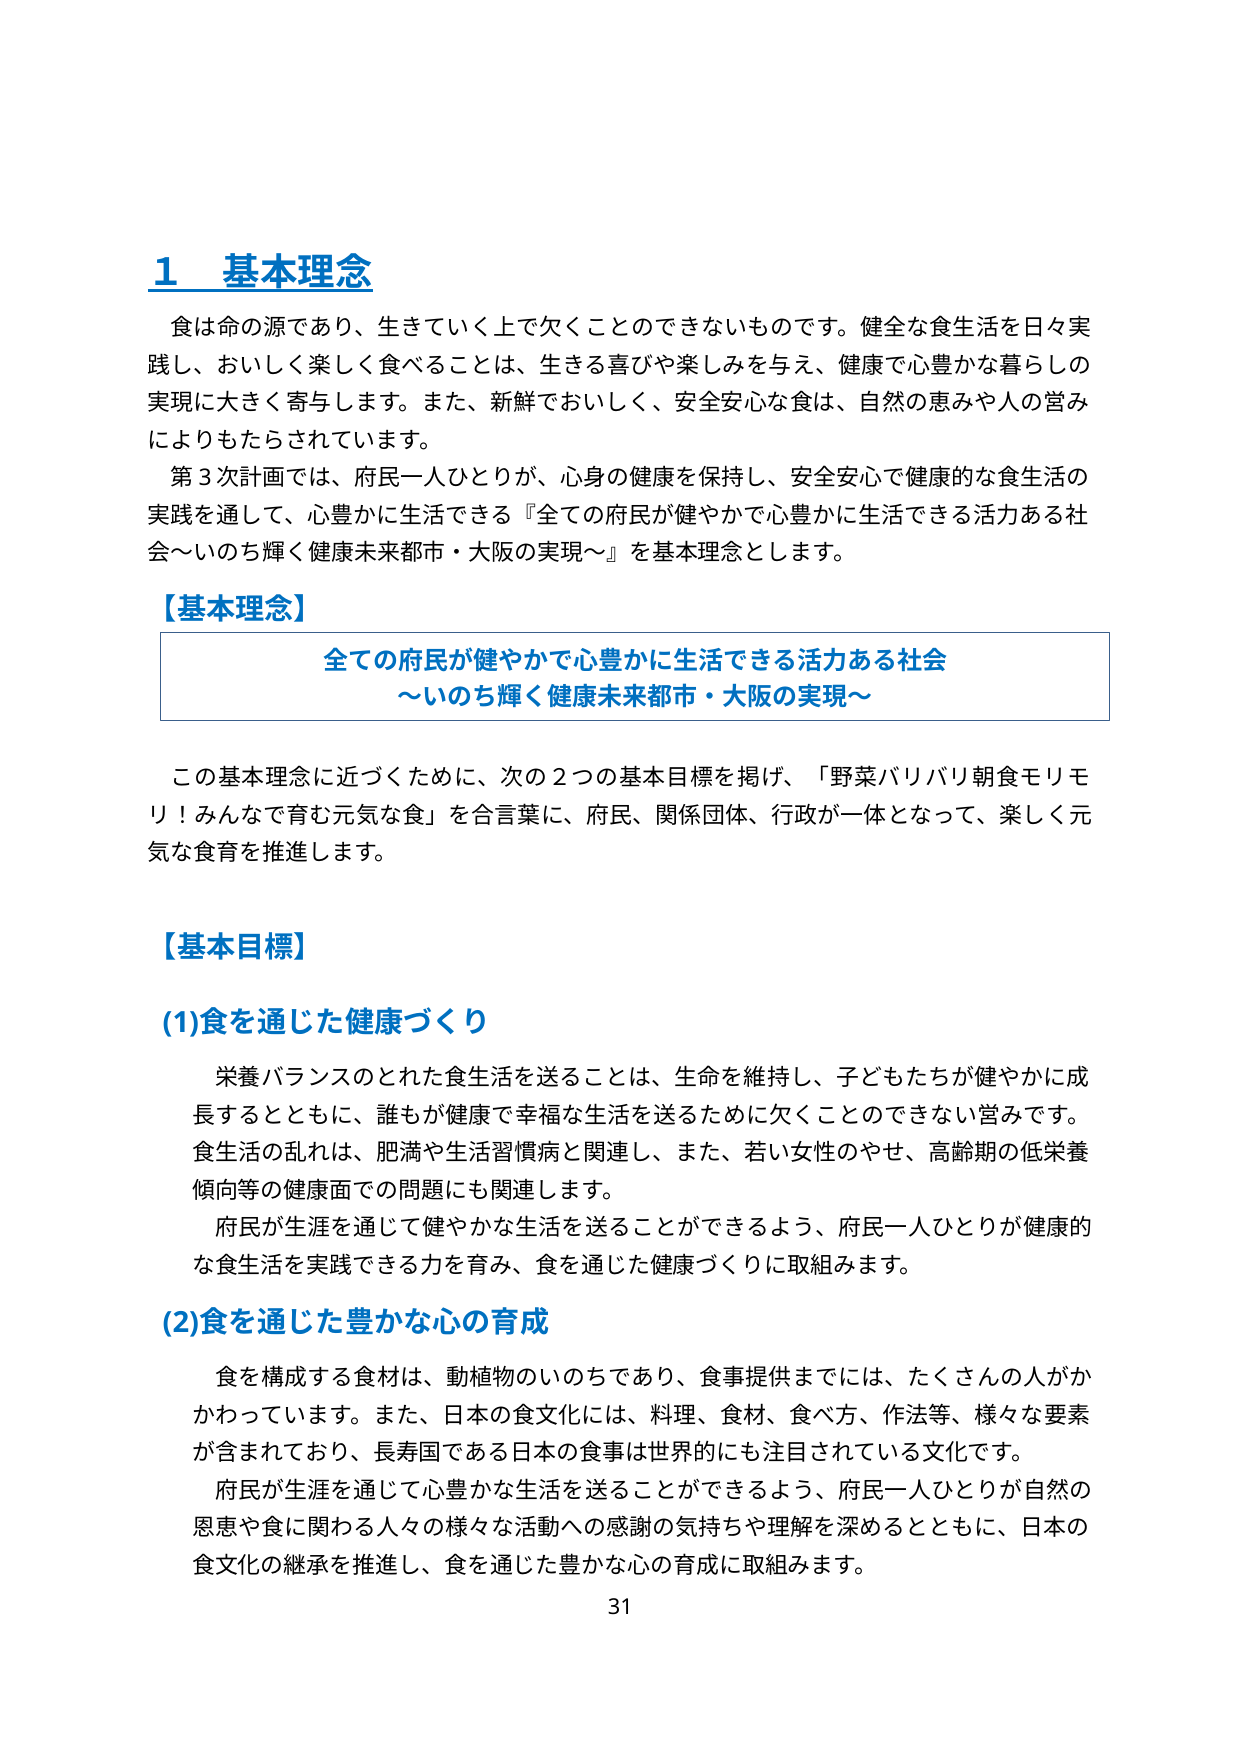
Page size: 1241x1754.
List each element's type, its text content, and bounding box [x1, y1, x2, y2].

text 府民が生涯を通じて健やかな生活を送ることができるよう、府民一人ひとりが健康的な食生活を実践できる力を育み、食を通じた健康づくりに取組みます。 [192, 1207, 1092, 1282]
text 栄養バランスのとれた食生活を送ることは、生命を維持し、子どもたちが健やかに成長するとともに、誰もが健康で幸福な生活を送るために欠くことのできない営みです。 食生活の乱れは、肥満や生活習慣病と関連し、また、若い女性のやせ、高齢期の低栄養傾向等の健康面での問題にも関連します。 [192, 1057, 1092, 1207]
text この基本理念に近づくために、次の２つの基本目標を掲げ、「野菜バリバリ朝食モリモリ！みんなで育む元気な食」を合言葉に、府民、関係団体、行政が一体となって、楽しく元気な食育を推進します。 [148, 757, 1092, 869]
text (1)食を通じた健康づくり [148, 982, 1092, 1057]
text 食を構成する食材は、動植物のいのちであり、食事提供までには、たくさんの人がかかわっています。また、日本の食文化には、料理、食材、食べ方、作法等、様々な要素が含まれており、長寿国である日本の食事は世界的にも注目されている文化です。 [192, 1357, 1092, 1469]
text (2)食を通じた豊かな心の育成 [148, 1282, 1092, 1357]
text 府民が生涯を通じて心豊かな生活を送ることができるよう、府民一人ひとりが自然の恩恵や食に関わる人々の様々な活動への感謝の気持ちや理解を深めるとともに、日本の食文化の継承を推進し、食を通じた豊かな心の育成に取組みます。 [192, 1469, 1092, 1582]
text 【基本目標】 [148, 907, 1092, 982]
text 食は命の源であり、生きていく上で欠くことのできないものです。健全な食生活を日々実践し、おいしく楽しく食べることは、生きる喜びや楽しみを与え、健康で心豊かな暮らしの実現に大きく寄与します。また、新鮮でおいしく、安全安心な食は、自然の恵みや人の営みによりもたらされています。 [148, 307, 1092, 457]
text 第3次計画では、府民一人ひとりが、心身の健康を保持し、安全安心で健康的な食生活の実践を通して、心豊かに生活できる『全ての府民が健やかで心豊かに生活できる活力ある社会～いのち輝く健康未来都市・大阪の実現～』を基本理念とします。 [148, 457, 1092, 569]
text 【基本理念】 [148, 569, 1092, 644]
subtitle １ 基本理念 [148, 232, 1092, 307]
